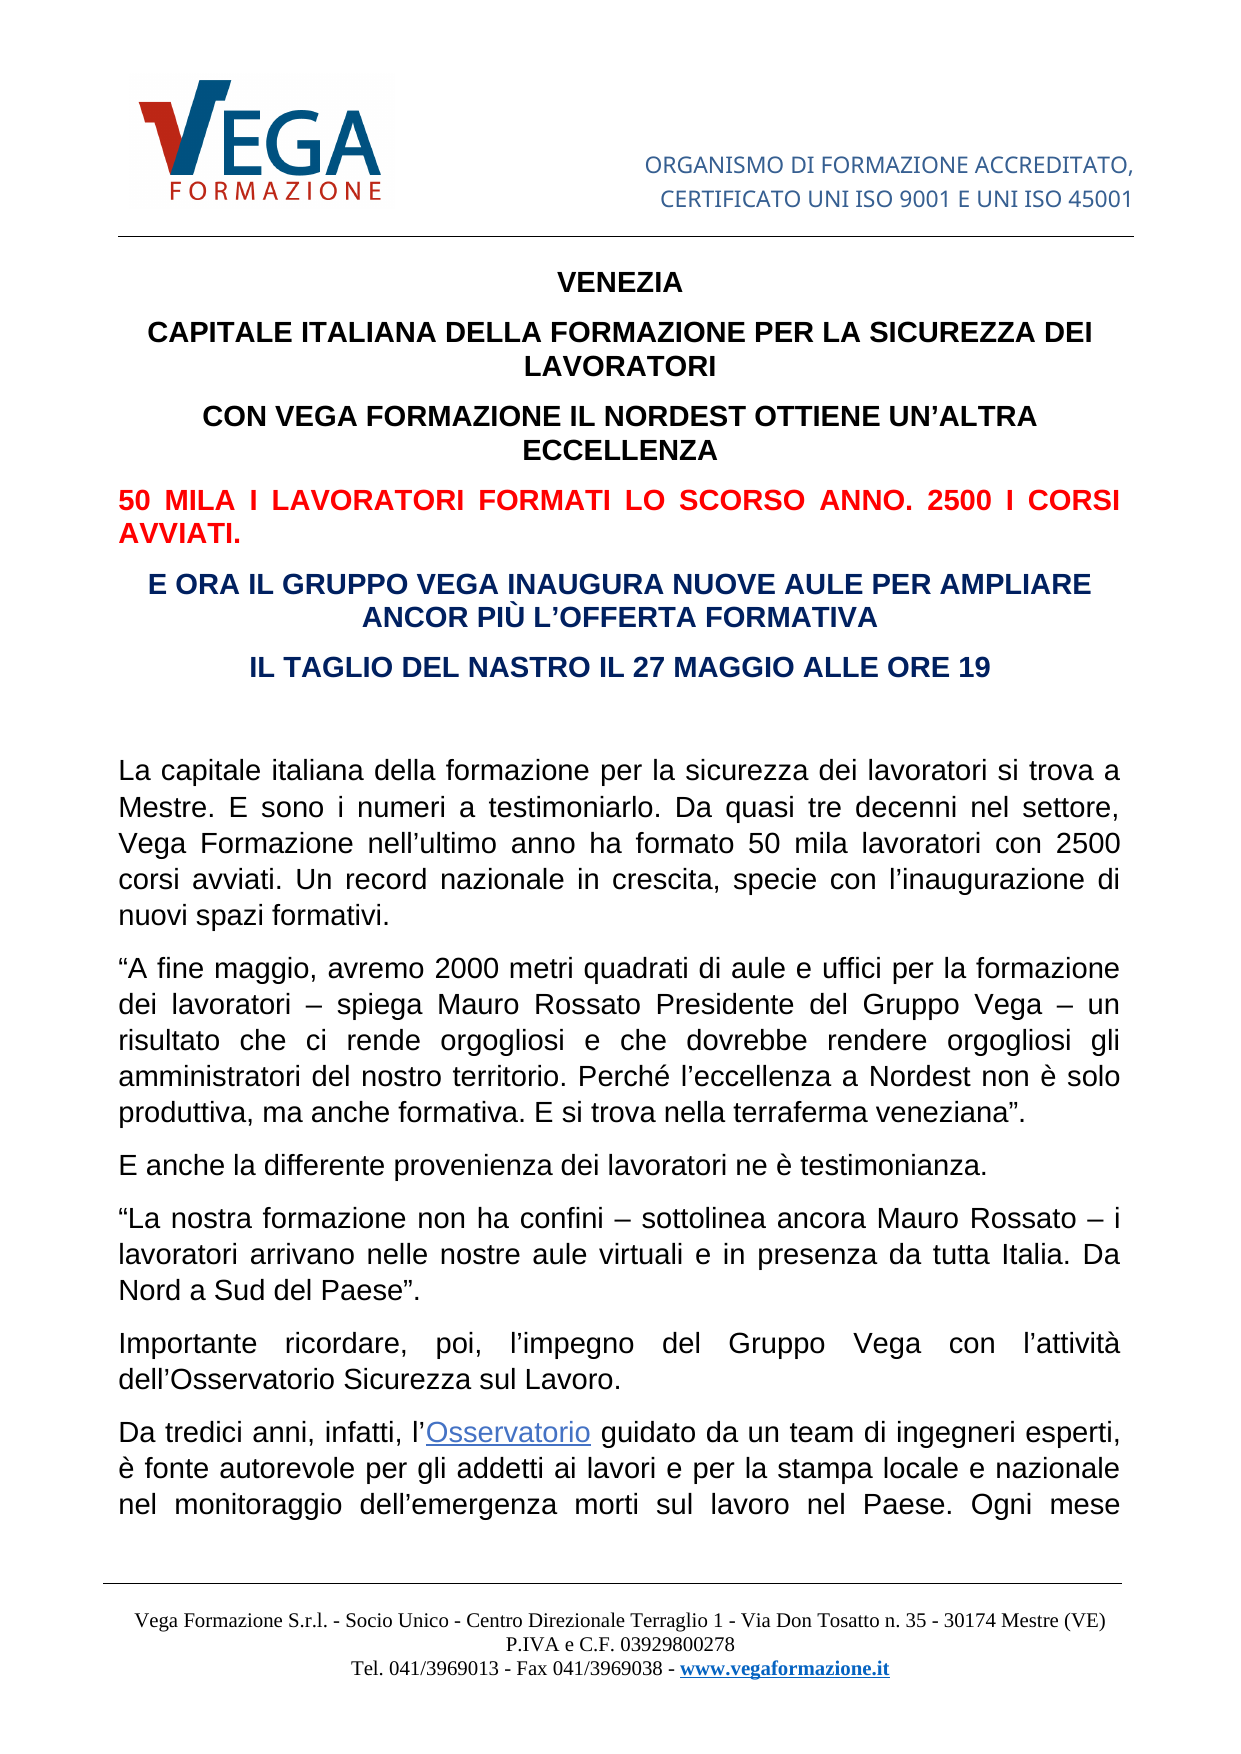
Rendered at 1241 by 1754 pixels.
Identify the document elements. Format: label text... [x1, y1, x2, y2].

text IL TAGLIO DEL NASTRO IL 27 MAGGIO ALLE ORE 19 [118, 650, 1122, 684]
text E ORA IL GRUPPO VEGA INAUGURA NUOVE AULE PER AMPLIARE ANCOR PIÙ L’OFFERTA FORMATIVA [118, 567, 1122, 634]
text Importante ricordare, poi, l’impegno del Gruppo Vega con l’attività dell’Osservatorio Sicurezza sul Lavoro. [118, 1326, 1122, 1396]
text VENEZIA [118, 265, 1122, 299]
text “A fine maggio, avremo 2000 metri quadrati di aule e uffici per la formazione dei lavoratori – spiega Mauro Rossato Presidente del Gruppo Vega – un risultato che ci rende orgogliosi e che dovrebbe rendere orgogliosi gli amministratori del nostro territorio. Perché l’eccellenza a Nordest non è solo produttiva, ma anche formativa. E si trova nella terraferma veneziana”. [118, 951, 1122, 1129]
text 50 MILA I LAVORATORI FORMATI LO SCORSO ANNO. 2500 I CORSI AVVIATI. [118, 483, 1122, 550]
picture [129, 73, 395, 209]
text E anche la differente provenienza dei lavoratori ne è testimonianza. [118, 1148, 1122, 1182]
text CON VEGA FORMAZIONE IL NORDEST OTTIENE UN’ALTRA ECCELLENZA [118, 399, 1122, 466]
text CAPITALE ITALIANA DELLA FORMAZIONE PER LA SICUREZZA DEI LAVORATORI [118, 315, 1122, 382]
text La capitale italiana della formazione per la sicurezza dei lavoratori si trova a Mestre. E sono i numeri a testimoniarlo. Da quasi tre decenni nel settore, Vega Formazione nell’ultimo anno ha formato 50 mila lavoratori con 2500 corsi avviati. Un record nazionale in crescita, specie con l’inaugurazione di nuovi spazi formativi. [118, 753, 1122, 932]
text “La nostra formazione non ha confini – sottolinea ancora Mauro Rossato – i lavoratori arrivano nelle nostre aule virtuali e in presenza da tutta Italia. Da Nord a Sud del Paese”. [118, 1201, 1122, 1307]
